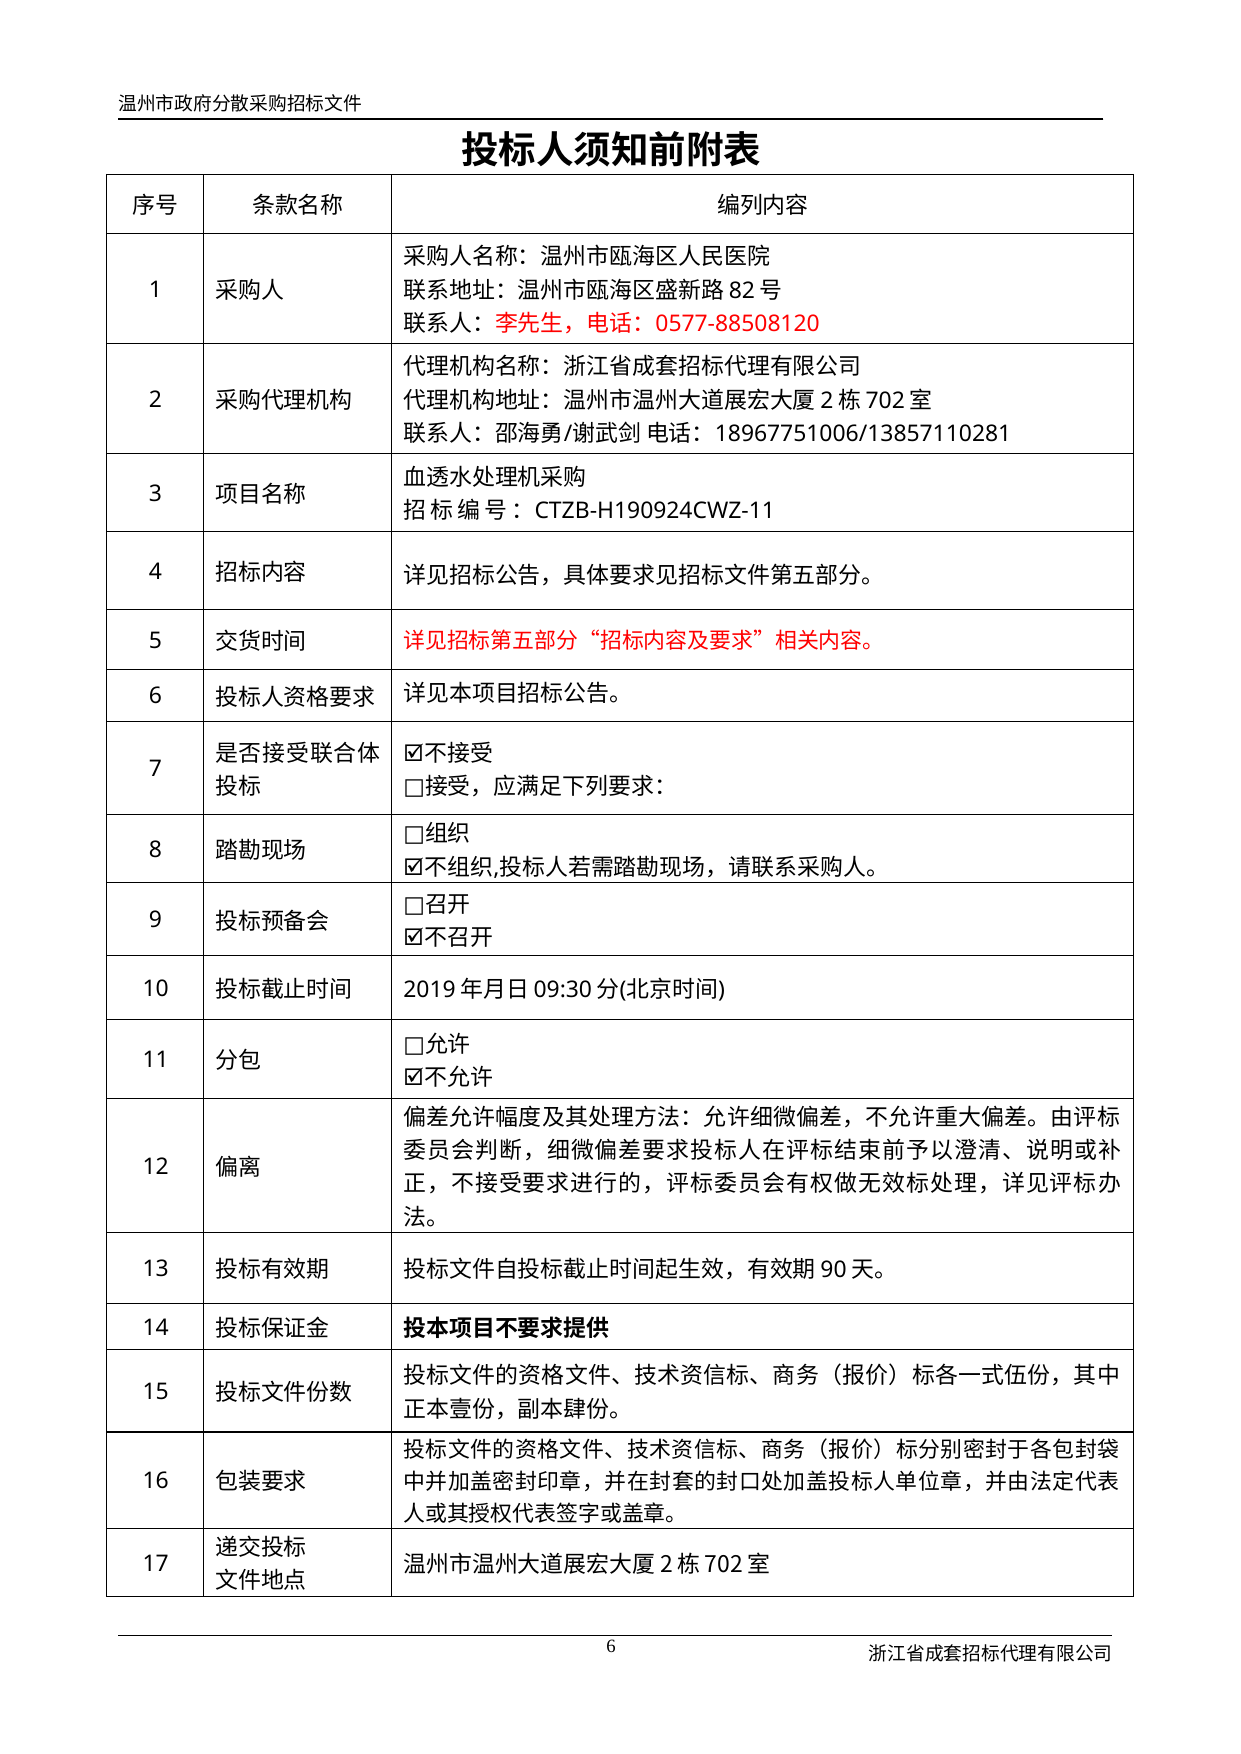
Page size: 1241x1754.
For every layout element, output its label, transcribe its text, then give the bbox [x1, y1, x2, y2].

table_cell 投标保证金 [204, 1304, 391, 1348]
table_cell □组织 不组织,投标人若需踏勘现场，请联系采购人。 [392, 815, 1133, 882]
table_cell 投标文件自投标截止时间起生效，有效期90天。 [392, 1233, 1133, 1303]
table_header 条款名称 [204, 175, 391, 233]
table_cell 血透水处理机采购 招标编号：CTZB-H190924CWZ-11 [392, 454, 1133, 531]
table_cell 2019年月日09:30分(北京时间) [392, 956, 1133, 1019]
table_cell 采购人 [204, 234, 391, 343]
table_cell 采购人名称：温州市瓯海区人民医院 联系地址：温州市瓯海区盛新路82号 联系人：李先生，电话：0577-88508120 [392, 234, 1133, 343]
table_cell 不接受 □接受，应满足下列要求： [392, 722, 1133, 814]
table_cell 5 [107, 610, 203, 669]
table_cell □召开 不召开 [392, 883, 1133, 955]
subtitle 投标人须知前附表 [118, 120, 1103, 174]
table_cell 17 [107, 1529, 203, 1596]
table_cell 招标内容 [204, 532, 391, 609]
table_cell 代理机构名称：浙江省成套招标代理有限公司 代理机构地址：温州市温州大道展宏大厦2栋702室 联系人：邵海勇/谢武剑 电话：18967751006/13857110281 [392, 344, 1133, 453]
table_cell 投标人资格要求 [204, 670, 391, 721]
table_cell 偏离 [204, 1099, 391, 1232]
table_cell 7 [107, 722, 203, 814]
table_cell 1 [107, 234, 203, 343]
table_cell 是否接受联合体投标 [204, 722, 391, 814]
table_cell 13 [107, 1233, 203, 1303]
table_cell 投标文件的资格文件、技术资信标、商务（报价）标各一式伍份，其中正本壹份，副本肆份。 [392, 1350, 1133, 1431]
table_cell 投标有效期 [204, 1233, 391, 1303]
table_cell 温州市温州大道展宏大厦2栋702室 [392, 1529, 1133, 1596]
table_cell 16 [107, 1433, 203, 1527]
table_cell 6 [107, 670, 203, 721]
table_cell 详见招标第五部分“招标内容及要求”相关内容。 [392, 610, 1133, 669]
table_cell 偏差允许幅度及其处理方法：允许细微偏差，不允许重大偏差。由评标委员会判断，细微偏差要求投标人在评标结束前予以澄清、说明或补正，不接受要求进行的，评标委员会有权做无效标处理，详见评标办法。 [392, 1099, 1133, 1232]
table_cell 采购代理机构 [204, 344, 391, 453]
table_cell 投标预备会 [204, 883, 391, 955]
table_cell 15 [107, 1350, 203, 1431]
table_cell 12 [107, 1099, 203, 1232]
table_cell 包装要求 [204, 1433, 391, 1527]
table_cell 2 [107, 344, 203, 453]
table_cell 详见本项目招标公告。 [392, 670, 1133, 721]
table_cell 投标文件份数 [204, 1350, 391, 1431]
table_cell 项目名称 [204, 454, 391, 531]
table_cell 分包 [204, 1020, 391, 1098]
table_header 编列内容 [392, 175, 1133, 233]
table_cell 交货时间 [204, 610, 391, 669]
table_cell 投标文件的资格文件、技术资信标、商务（报价）标分别密封于各包封袋中并加盖密封印章，并在封套的封口处加盖投标人单位章，并由法定代表人或其授权代表签字或盖章。 [392, 1433, 1133, 1527]
table_cell 投本项目不要求提供 [392, 1304, 1133, 1348]
table_cell 递交投标 文件地点 [204, 1529, 391, 1596]
table_cell 14 [107, 1304, 203, 1348]
table_cell 4 [107, 532, 203, 609]
table_cell 8 [107, 815, 203, 882]
table_cell 踏勘现场 [204, 815, 391, 882]
table_cell 详见招标公告，具体要求见招标文件第五部分。 [392, 532, 1133, 609]
table_cell 3 [107, 454, 203, 531]
table_cell 11 [107, 1020, 203, 1098]
table_cell 投标截止时间 [204, 956, 391, 1019]
table_cell □允许 不允许 [392, 1020, 1133, 1098]
table_header 序号 [107, 175, 203, 233]
table_cell 10 [107, 956, 203, 1019]
table_cell 9 [107, 883, 203, 955]
